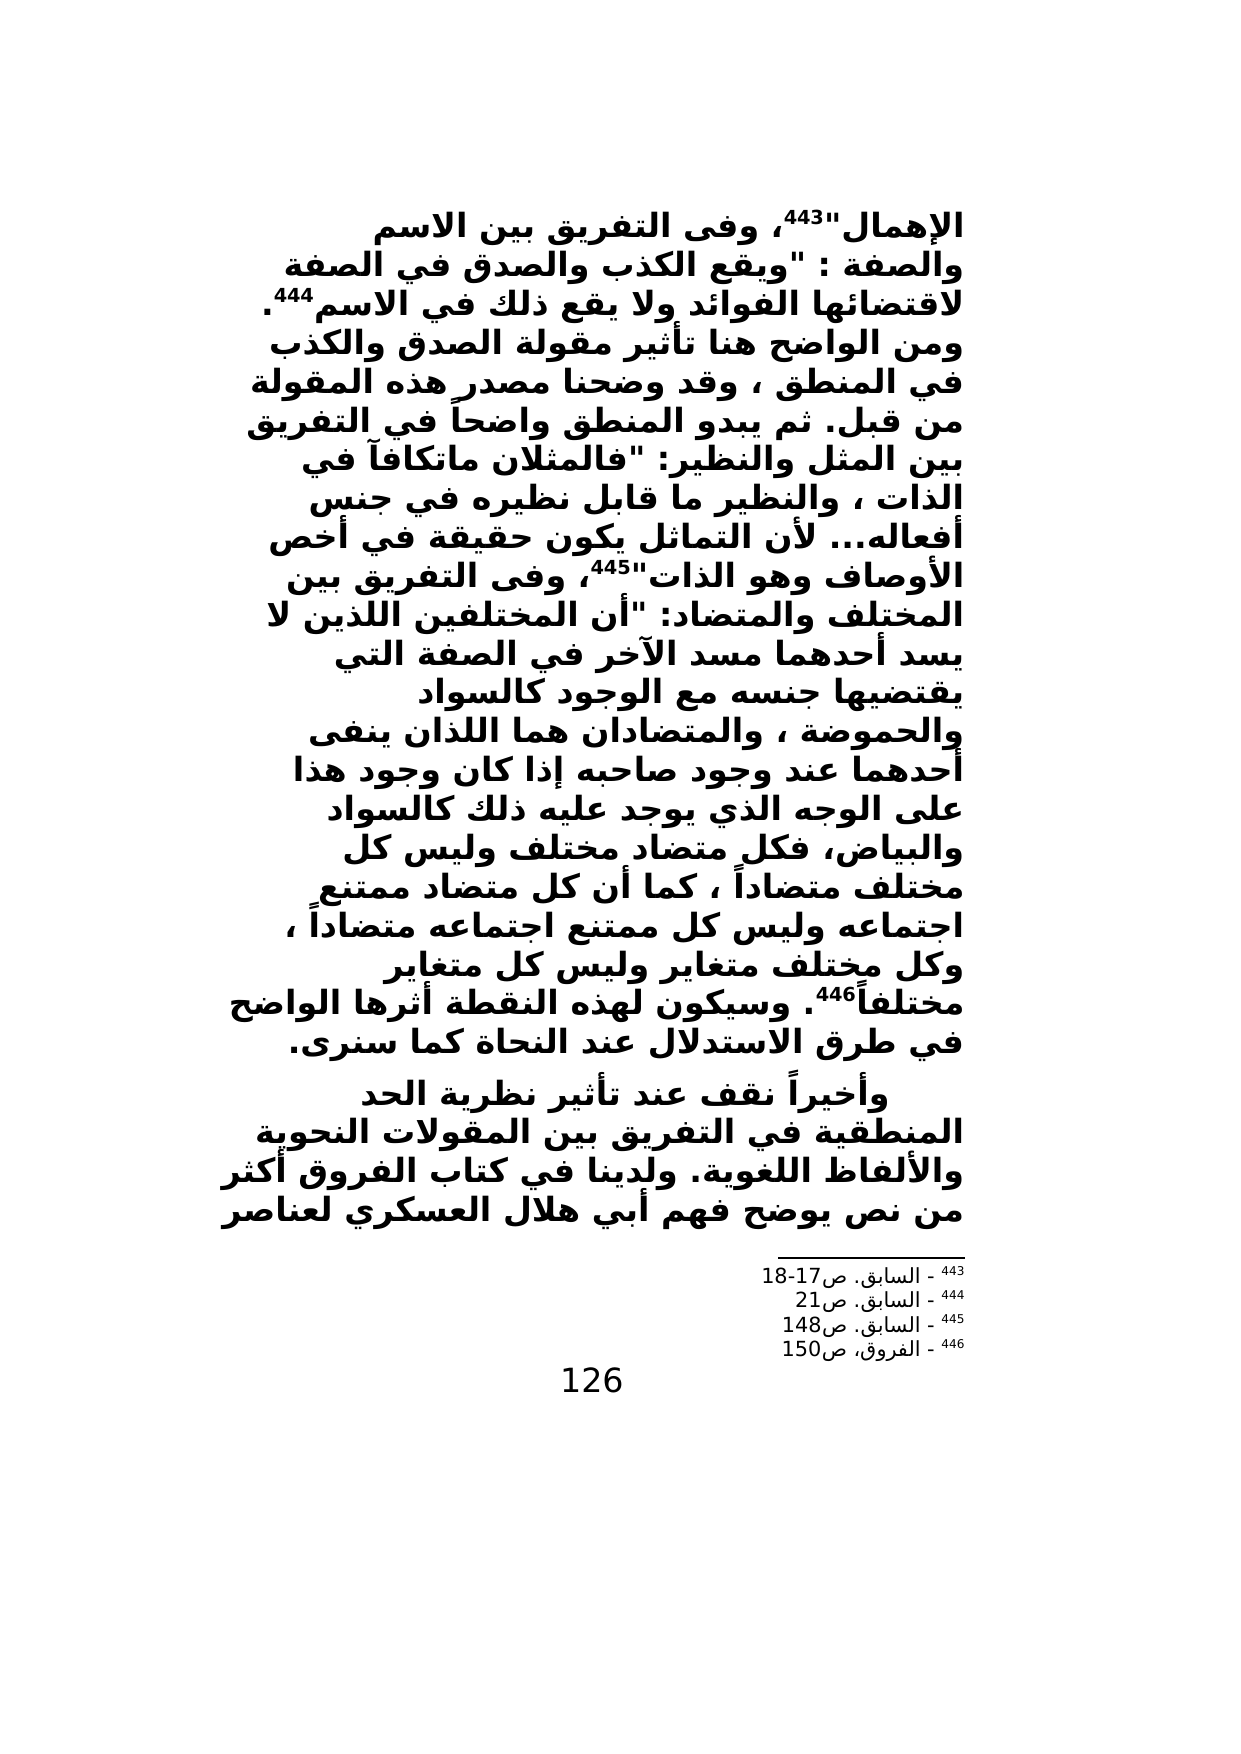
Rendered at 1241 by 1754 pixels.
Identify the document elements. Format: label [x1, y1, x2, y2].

text [219, 1074, 964, 1229]
text [219, 207, 964, 1062]
